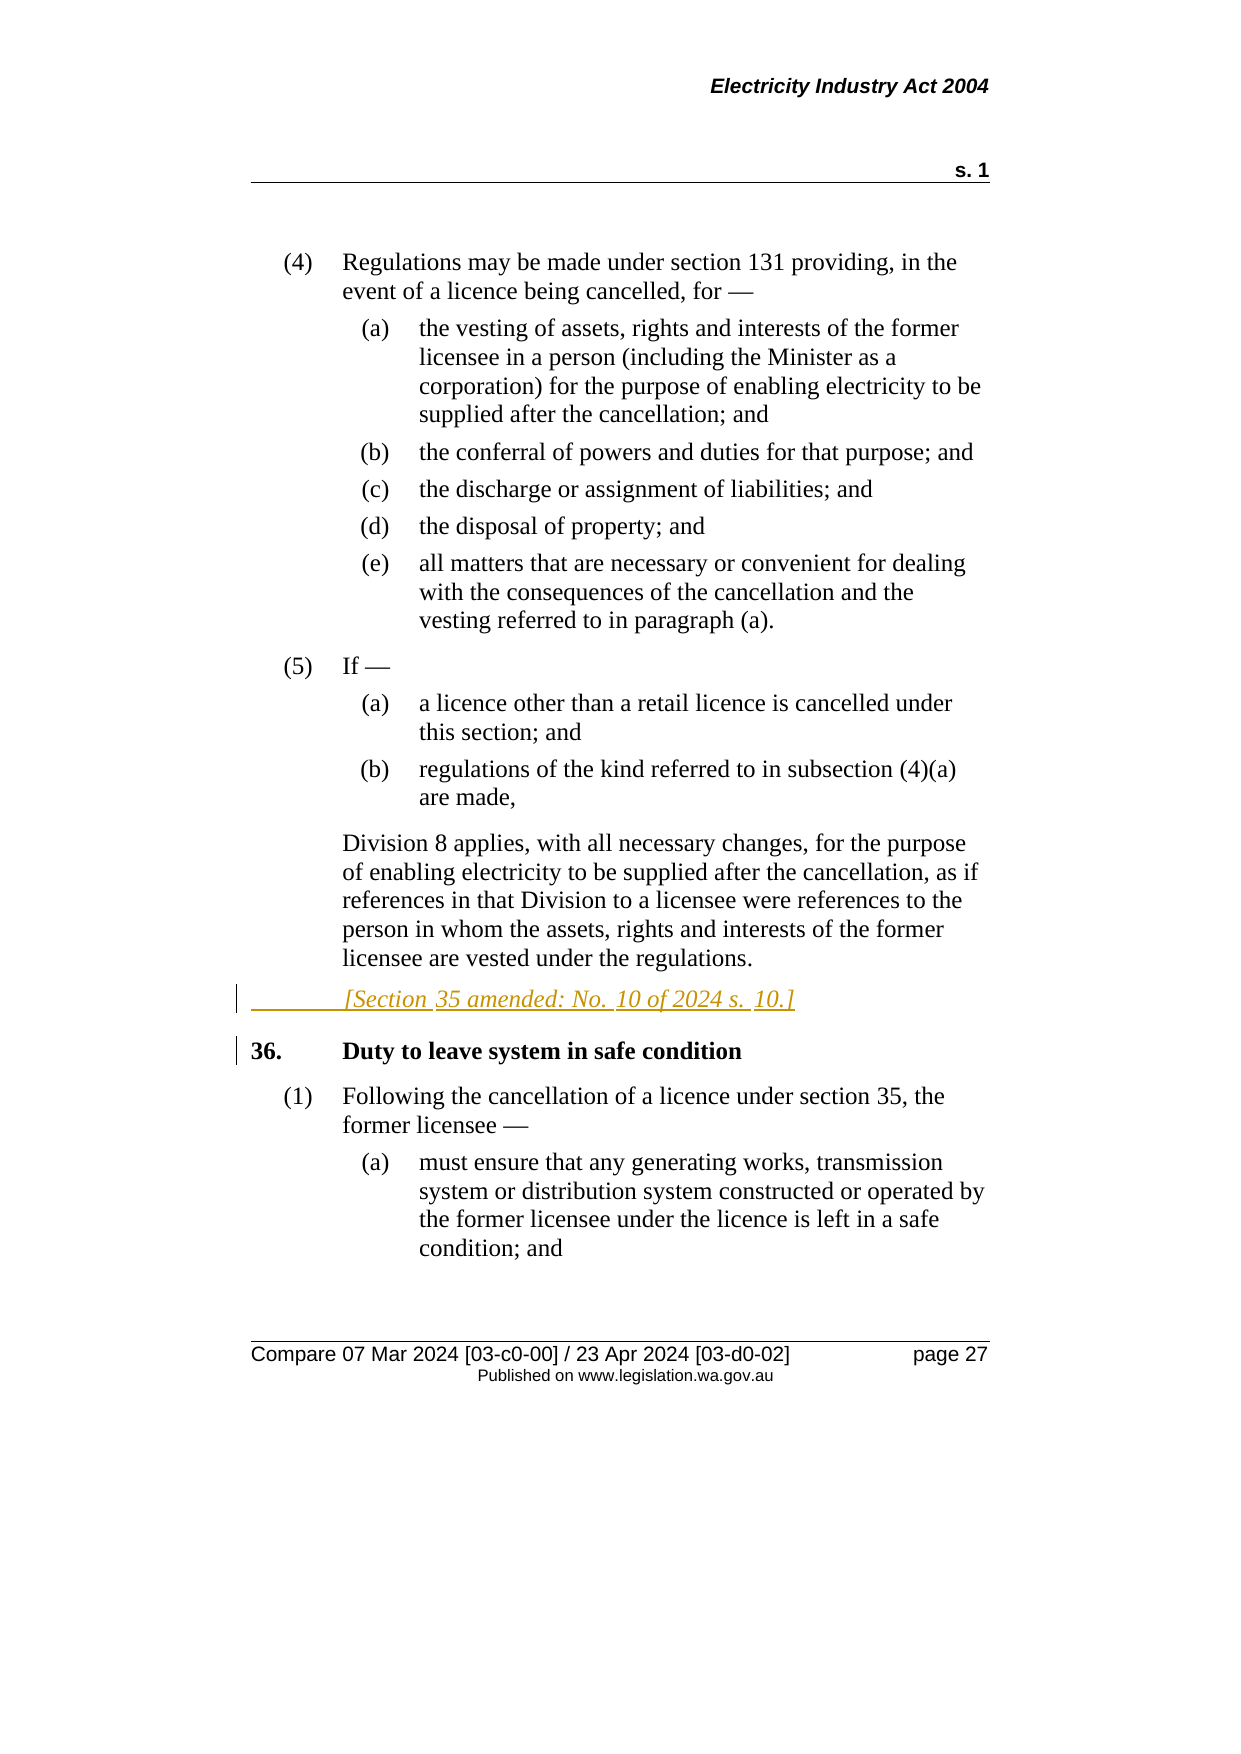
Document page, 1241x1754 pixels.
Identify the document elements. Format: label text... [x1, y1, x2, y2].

text Division 8 applies, with all necessary changes, for the purpose of enabling electricity to be supplied after the cancellation, as if references in that Division to a licensee were references to the person in whom the assets, rights and interests of the former licensee are vested under the regulations. [251, 828, 990, 972]
text (a) a licence other than a retail licence is cancelled under this section; and [251, 688, 990, 745]
text (b) the conferral of powers and duties for that purpose; and [251, 437, 990, 465]
text (5) If — [251, 651, 990, 679]
subtitle 36. Duty to leave system in safe condition [251, 1036, 990, 1064]
text (1) Following the cancellation of a licence under section 35, the former licensee — [251, 1081, 990, 1139]
text (d) the disposal of property; and [251, 511, 990, 539]
text (a) the vesting of assets, rights and interests of the former licensee in a person (including the Minister as a corporation) for the purpose of enabling electricity to be supplied after the cancellation; and [251, 313, 990, 428]
text (e) all matters that are necessary or convenient for dealing with the consequences of the cancellation and the vesting referred to in paragraph (a). [251, 548, 990, 634]
text (c) the discharge or assignment of liabilities; and [251, 474, 990, 502]
text (4) Regulations may be made under section 131 providing, in the event of a licence being cancelled, for — [251, 247, 990, 305]
text (a) must ensure that any generating works, transmission system or distribution system constructed or operated by the former licensee under the licence is left in a safe condition; and [251, 1147, 990, 1262]
text (b) regulations of the kind referred to in subsection (4)(a) are made, [251, 754, 990, 811]
